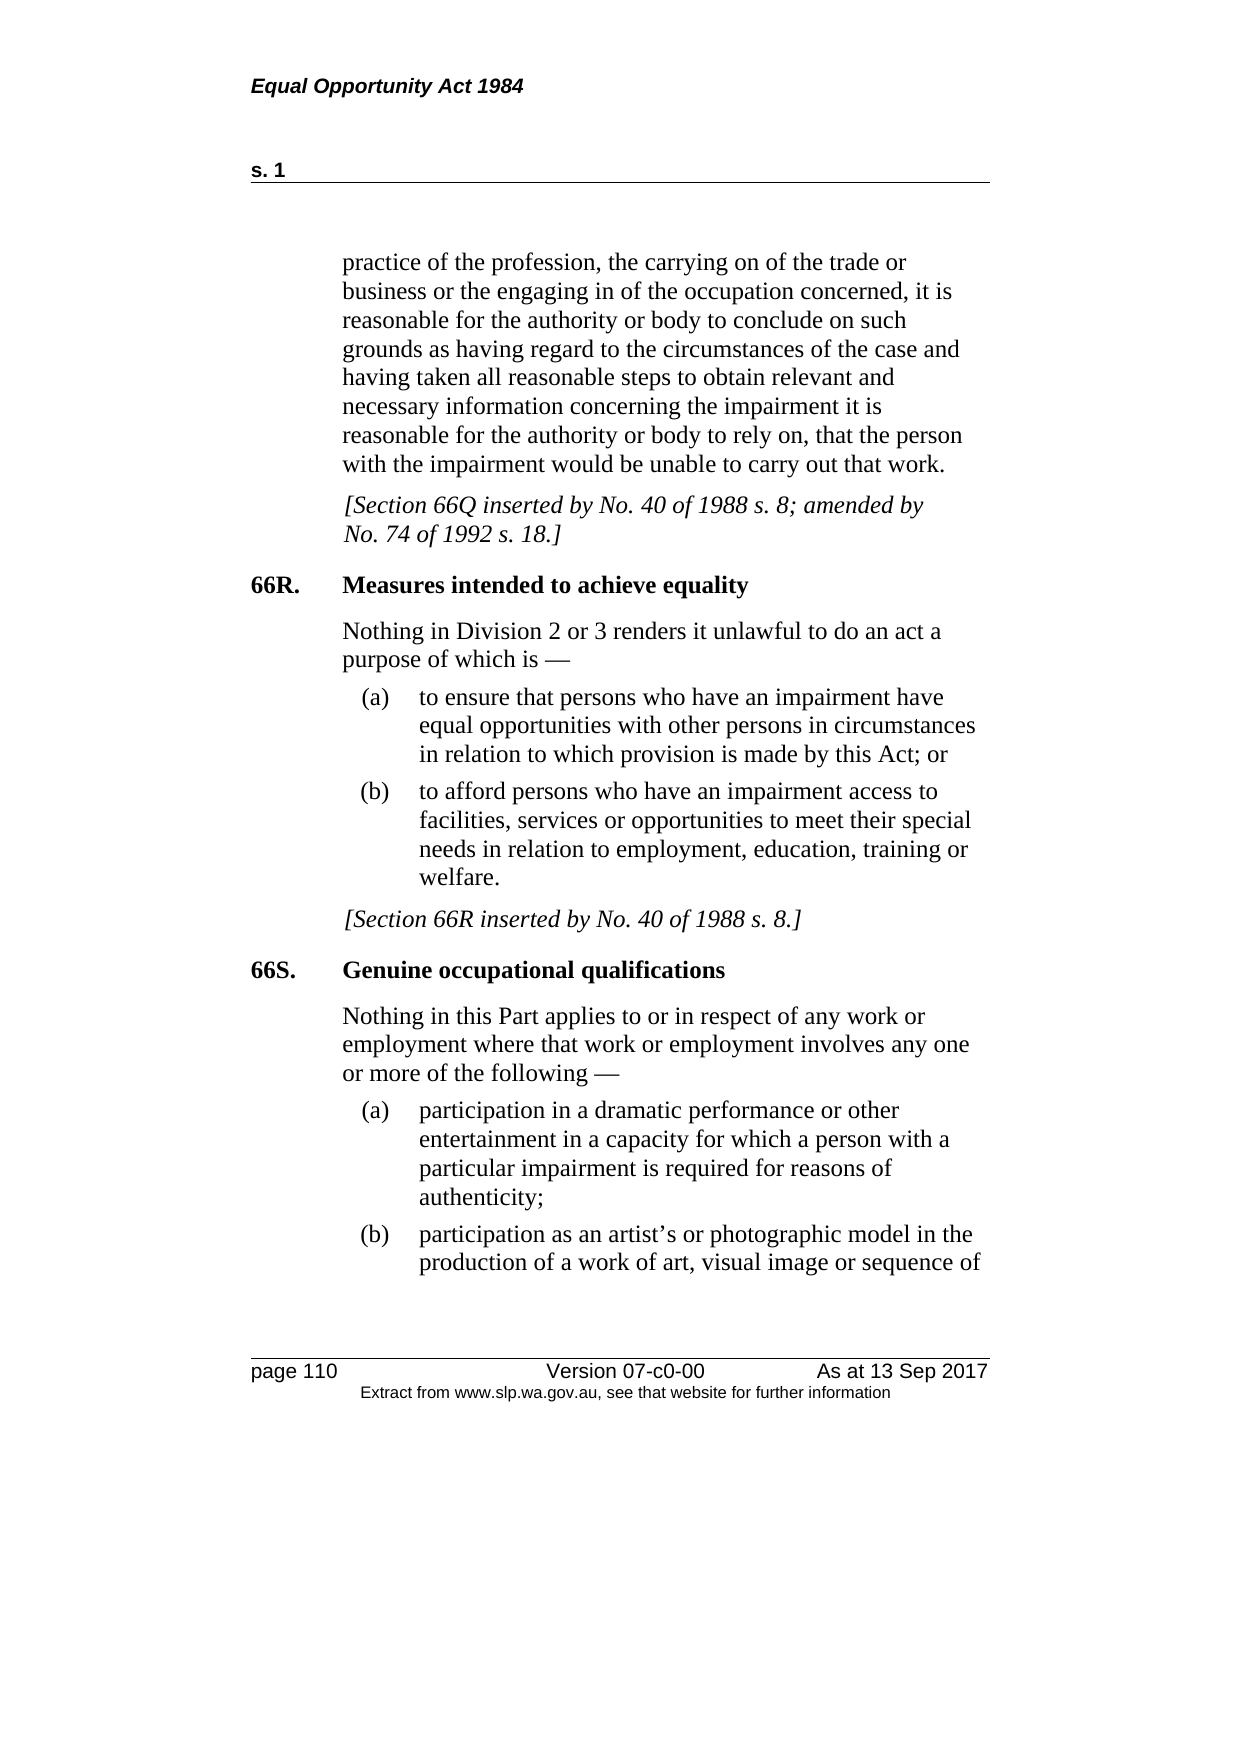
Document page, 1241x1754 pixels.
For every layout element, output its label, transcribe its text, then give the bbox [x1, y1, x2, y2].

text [251, 247, 990, 477]
text (a) to ensure that persons who have an impairment have equal opportunities with other persons in circumstances in relation to which provision is made by this Act; or [251, 682, 990, 768]
subtitle 66S. Genuine occupational qualifications [251, 955, 990, 984]
text (b) to afford persons who have an impairment access to facilities, services or opportunities to meet their special needs in relation to employment, education, training or welfare. [251, 776, 990, 891]
text Nothing in this Part applies to or in respect of any work or employment where that work or employment involves any one or more of the following — [251, 1001, 990, 1087]
text (a) participation in a dramatic performance or other entertainment in a capacity for which a person with a particular impairment is required for reasons of authenticity; [251, 1095, 990, 1210]
text Nothing in Division 2 or 3 renders it unlawful to do an act a purpose of which is — [251, 616, 990, 673]
text [Section 66R inserted by No. 40 of 1988 s. 8.] [251, 904, 990, 932]
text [251, 1219, 990, 1276]
subtitle 66R. Measures intended to achieve equality [251, 570, 990, 599]
text [Section 66Q inserted by No. 40 of 1988 s. 8; amended by No. 74 of 1992 s. 18.] [251, 490, 990, 547]
